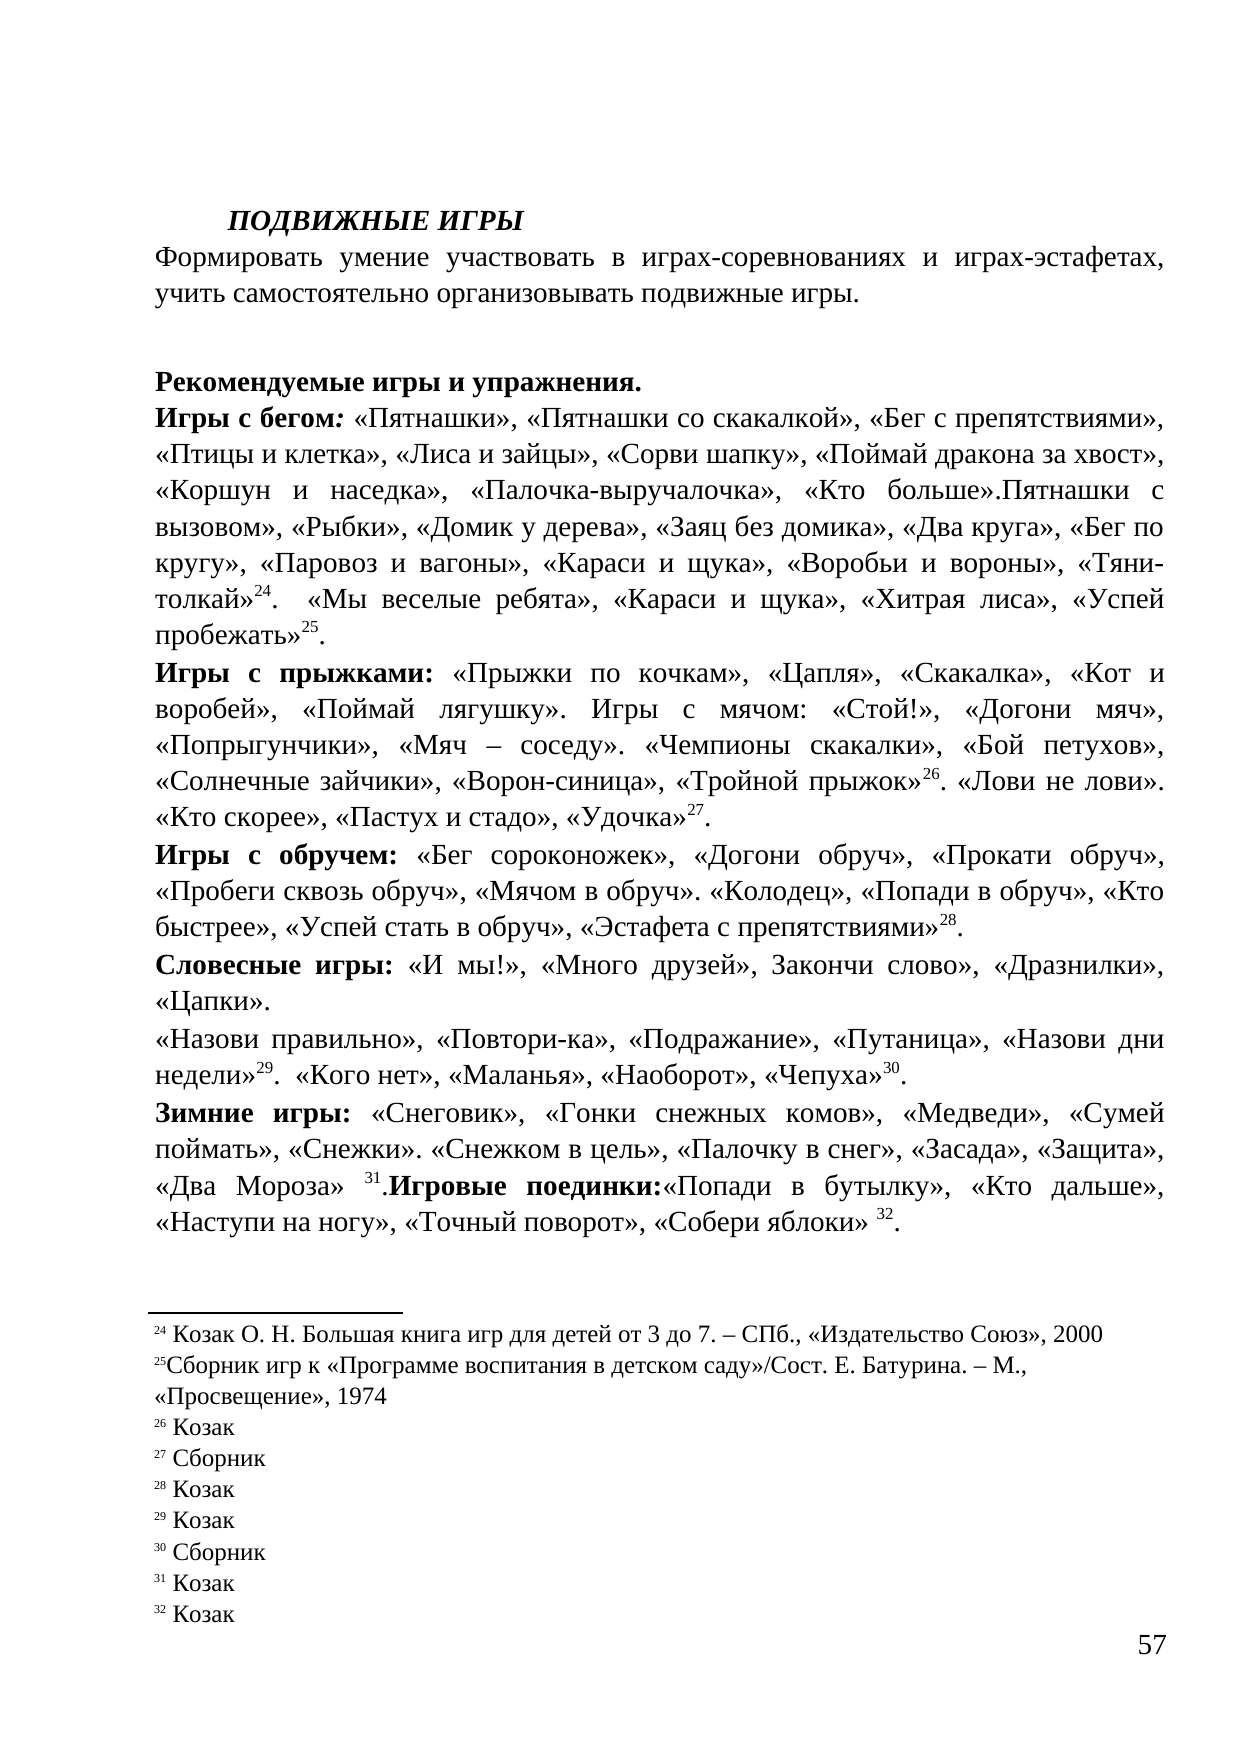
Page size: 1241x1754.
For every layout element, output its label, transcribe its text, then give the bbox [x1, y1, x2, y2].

subtitle ПОДВИЖНЫЕ ИГРЫ [227, 203, 1088, 237]
text Формировать умение участвовать в играх-соревнованиях и играх-эстафетах, учить самостоятельно организовывать подвижные игры. [154, 239, 1165, 309]
text Зимние игры: «Снеговик», «Гонки снежных комов», «Медведи», «Сумей поймать», «Снежки». «Снежком в цель», «Палочку в снег», «Засада», «Защита», «Два Мороза» .Игровые поединки:«Попади в бутылку», «Кто дальше», «Наступи на ногу», «Точный поворот», «Собери яблоки» . [155, 1095, 1165, 1237]
text Игры с прыжками: «Прыжки по кочкам», «Цапля», «Скакалка», «Кот и воробей», «Поймай лягушку». Игры с мячом: «Стой!», «Догони мяч», «Попрыгунчики», «Мяч – соседу». «Чемпионы скакалки», «Бой петухов», «Солнечные зайчики», «Ворон-синица», «Тройной прыжок». «Лови не лови». «Кто скорее», «Пастух и стадо», «Удочка». [155, 655, 1165, 833]
text Игры с обручем: «Бег сороконожек», «Догони обруч», «Прокати обруч», «Пробеги сквозь обруч», «Мячом в обруч». «Колодец», «Попади в обруч», «Кто быстрее», «Успей стать в обруч», «Эстафета с препятствиями». [155, 837, 1165, 943]
text Словесные игры: «И мы!», «Много друзей», Закончи слово», «Дразнилки», «Цапки». [155, 947, 1165, 1017]
text Рекомендуемые игры и упражнения. [155, 364, 1167, 398]
text Игры с бегом: «Пятнашки», «Пятнашки со скакалкой», «Бег с препятствиями», «Птицы и клетка», «Лиса и зайцы», «Сорви шапку», «Поймай дракона за хвост», «Коршун и наседка», «Палочка-выручалочка», «Кто больше».Пятнашки с вызовом», «Рыбки», «Домик у дерева», «Заяц без домика», «Два круга», «Бег по кругу», «Паровоз и вагоны», «Караси и щука», «Воробьи и вороны», «Тяни-толкай». «Мы веселые ребята», «Караси и щука», «Хитрая лиса», «Успей пробежать». [155, 400, 1165, 651]
text «Назови правильно», «Повтори-ка», «Подражание», «Путаница», «Назови дни недели». «Кого нет», «Маланья», «Наоборот», «Чепуха». [155, 1021, 1165, 1091]
